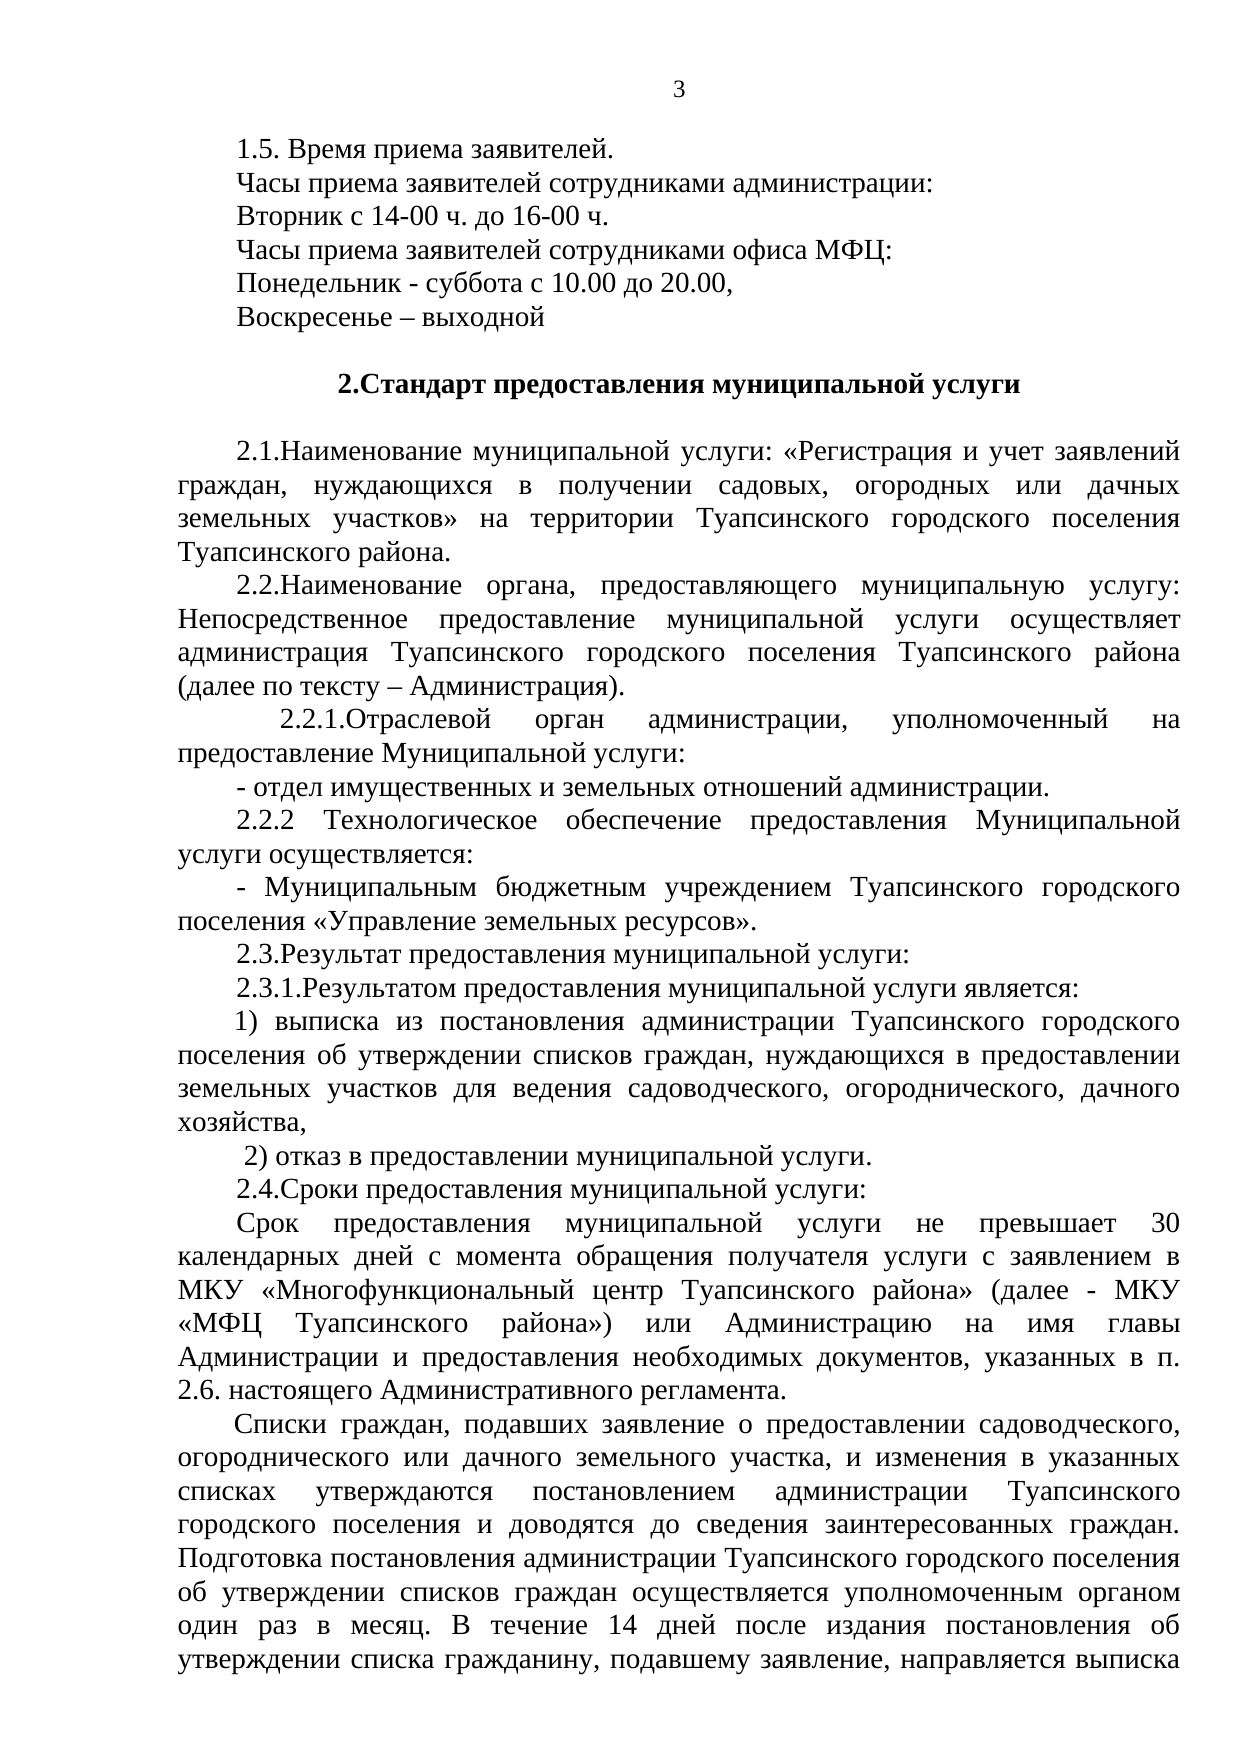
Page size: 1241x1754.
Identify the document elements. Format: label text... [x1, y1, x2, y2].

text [177, 1406, 1181, 1674]
text 1.5. Время приема заявителей. [177, 131, 1181, 165]
text Вторник с 14-00 ч. до 16-00 ч. [177, 198, 1181, 232]
text 2.2.2 Технологическое обеспечение предоставления Муниципальной услуги осуществляется: [177, 802, 1181, 869]
text Часы приема заявителей сотрудниками администрации: [177, 165, 1181, 198]
text Воскресенье – выходной [177, 299, 1181, 333]
text 1) выписка из постановления администрации Туапсинского городского поселения об утверждении списков граждан, нуждающихся в предоставлении земельных участков для ведения садоводческого, огороднического, дачного хозяйства, [177, 1003, 1181, 1138]
text Понедельник - суббота с 10.00 до 20.00, [177, 266, 1181, 299]
text 2.3.1.Результатом предоставления муниципальной услуги является: [177, 970, 1181, 1003]
text Срок предоставления муниципальной услуги не превышает 30 календарных дней с момента обращения получателя услуги с заявлением в МКУ «Многофункциональный центр Туапсинского района» (далее - МКУ «МФЦ Туапсинского района») или Администрацию на имя главы Администрации и предоставления необходимых документов, указанных в п. 2.6. настоящего Административного регламента. [177, 1205, 1181, 1406]
text 2.2.Наименование органа, предоставляющего муниципальную услугу: Непосредственное предоставление муниципальной услуги осуществляет администрация Туапсинского городского поселения Туапсинского района (далее по тексту – Администрация). [177, 567, 1181, 702]
text 2.4.Сроки предоставления муниципальной услуги: [177, 1171, 1181, 1205]
text Часы приема заявителей сотрудниками офиса МФЦ: [177, 232, 1181, 266]
text 2.1.Наименование муниципальной услуги: «Регистрация и учет заявлений граждан, нуждающихся в получении садовых, огородных или дачных земельных участков» на территории Туапсинского городского поселения Туапсинского района. [177, 433, 1181, 567]
text 2.3.Результат предоставления муниципальной услуги: [177, 936, 1181, 970]
text 2) отказ в предоставлении муниципальной услуги. [177, 1138, 1181, 1171]
text - отдел имущественных и земельных отношений администрации. [177, 769, 1181, 802]
text - Муниципальным бюджетным учреждением Туапсинского городского поселения «Управление земельных ресурсов». [177, 869, 1181, 936]
text 2.2.1.Отраслевой орган администрации, уполномоченный на предоставление Муниципальной услуги: [177, 702, 1181, 769]
text 2.Стандарт предоставления муниципальной услуги [177, 366, 1181, 400]
